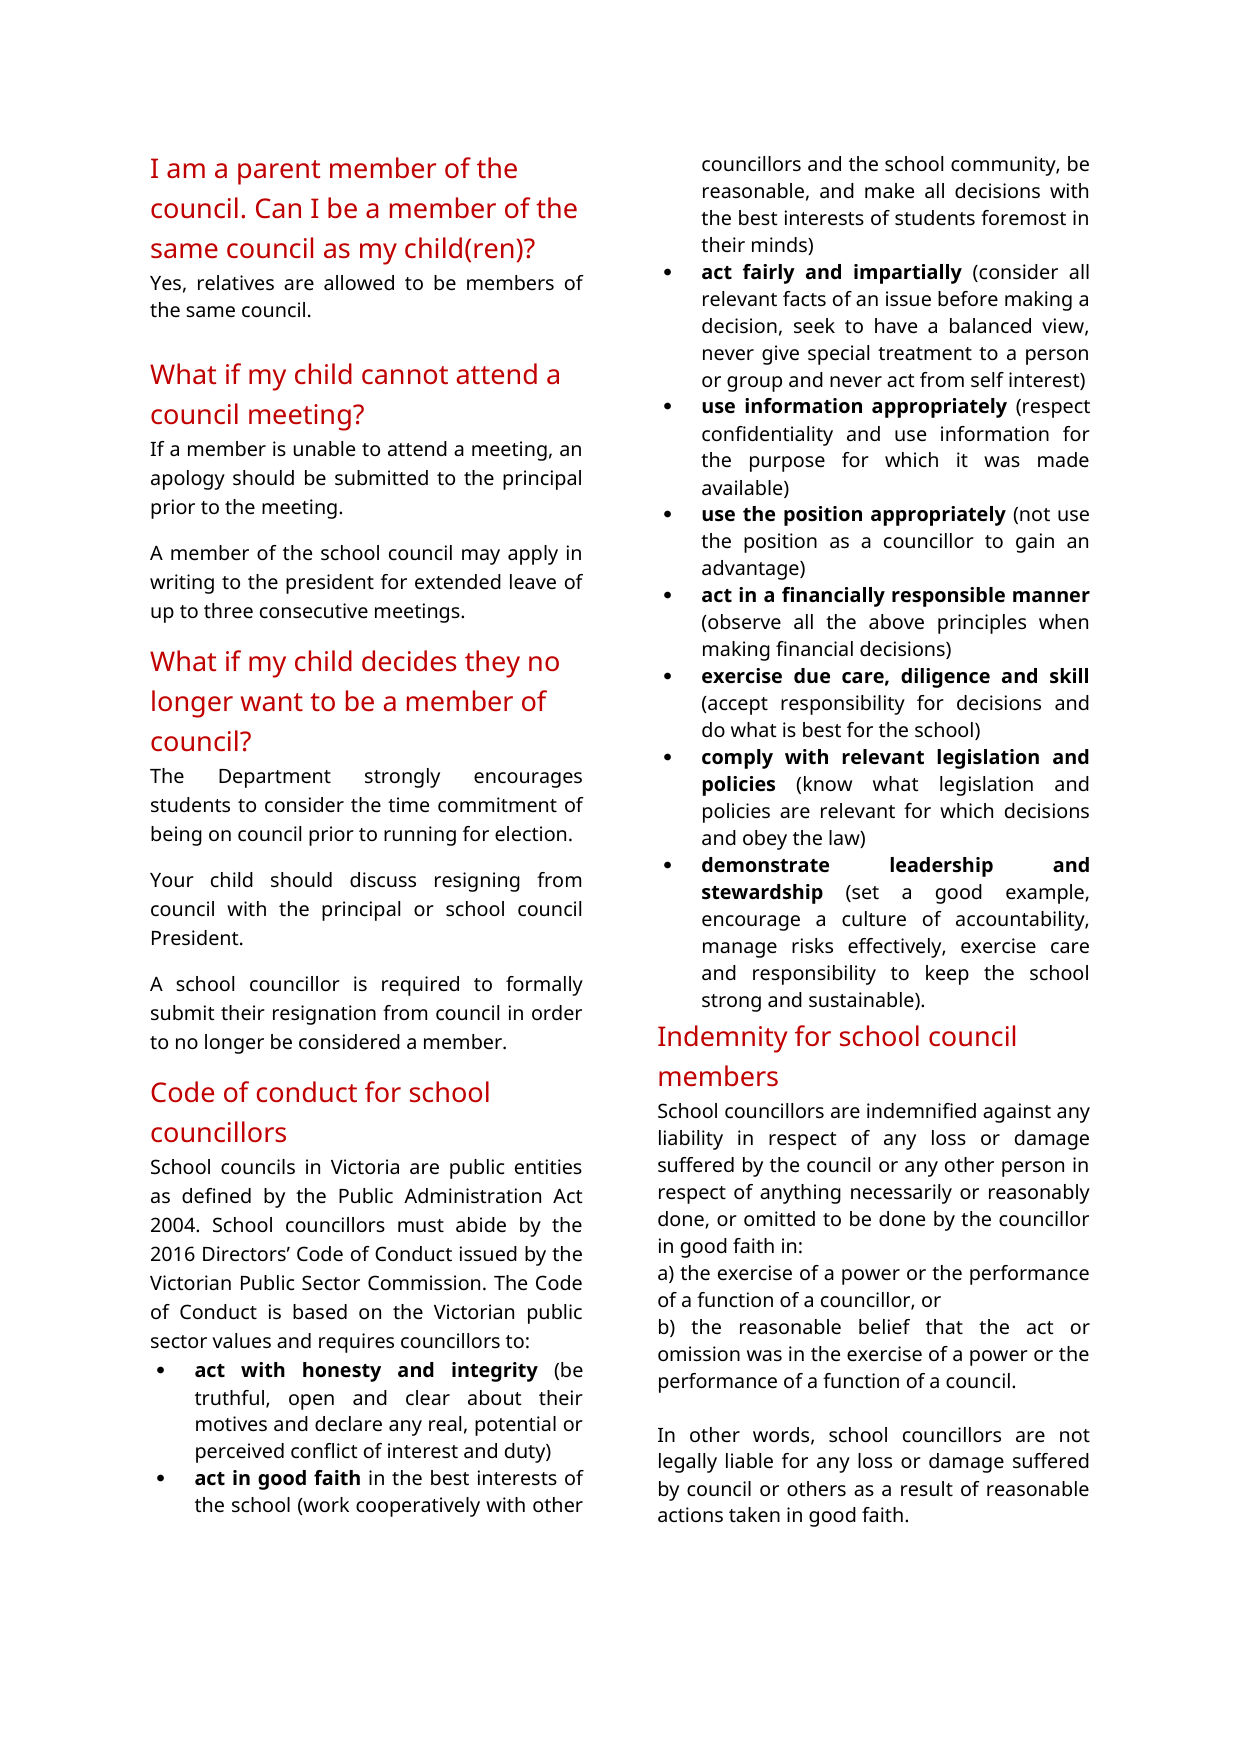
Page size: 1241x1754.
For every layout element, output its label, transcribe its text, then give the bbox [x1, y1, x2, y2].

text b) the reasonable belief that the act or omission was in the exercise of a power or the performance of a function of a council. [657, 1313, 1090, 1394]
text A school councillor is required to formally submit their resignation from council in order to no longer be considered a member. [150, 970, 583, 1055]
list act in good faith in the best interests of the school (work cooperatively with other councillors and the school community, be reasonable, and make all decisions with the best interests of students foremost in their minds) [157, 1465, 583, 1519]
subtitle I am a parent member of the council. Can I be a member of the same council as my child(ren)? [150, 150, 583, 266]
list use information appropriately (respect confidentiality and use information for the purpose for which it was made available) [664, 393, 1090, 501]
text If a member is unable to attend a meeting, an apology should be submitted to the principal prior to the meeting. [150, 435, 583, 520]
subtitle Code of conduct for school councillors [150, 1074, 583, 1150]
list use the position appropriately (not use the position as a councillor to gain an advantage) [664, 501, 1090, 582]
subtitle What if my child cannot attend a council meeting? [150, 356, 583, 432]
text In other words, school councillors are not legally liable for any loss or damage suffered by council or others as a result of reasonable actions taken in good faith. [657, 1421, 1090, 1529]
text The Department strongly encourages students to consider the time commitment of being on council prior to running for election. [150, 762, 583, 847]
text School councils in Victoria are public entities as defined by the Public Administration Act 2004. School councillors must abide by the 2016 Directors’ Code of Conduct issued by the Victorian Public Sector Commission. The Code of Conduct is based on the Victorian public sector values and requires councillors to: [150, 1153, 583, 1355]
subtitle Indemnity for school council members [657, 1017, 1090, 1094]
list demonstrate leadership and stewardship (set a good example, encourage a culture of accountability, manage risks effectively, exercise care and responsibility to keep the school strong and sustainable). [664, 851, 1090, 1013]
text School councillors are indemnified against any liability in respect of any loss or damage suffered by the council or any other person in respect of anything necessarily or reasonably done, or omitted to be done by the councillor in good faith in: [657, 1097, 1090, 1259]
list exercise due care, diligence and skill (accept responsibility for decisions and do what is best for the school) [664, 663, 1090, 743]
list act fairly and impartially (consider all relevant facts of an issue before making a decision, seek to have a balanced view, never give special treatment to a person or group and never act from self interest) [664, 258, 1090, 393]
list act in a financially responsible manner (observe all the above principles when making financial decisions) [664, 582, 1090, 663]
text Your child should discuss resigning from council with the principal or school council President. [150, 866, 583, 951]
list act with honesty and integrity (be truthful, open and clear about their motives and declare any real, potential or perceived conflict of interest and duty) [157, 1357, 583, 1465]
text A member of the school council may apply in writing to the president for extended leave of up to three consecutive meetings. [150, 539, 583, 624]
list comply with relevant legislation and policies (know what legislation and policies are relevant for which decisions and obey the law) [664, 743, 1090, 851]
subtitle What if my child decides they no longer want to be a member of council? [150, 643, 583, 759]
list act in good faith in the best interests of the school (work cooperatively with other councillors and the school community, be reasonable, and make all decisions with the best interests of students foremost in their minds) [664, 150, 1090, 258]
text Yes, relatives are allowed to be members of the same council. [150, 269, 583, 323]
text a) the exercise of a power or the performance of a function of a councillor, or [657, 1259, 1090, 1313]
